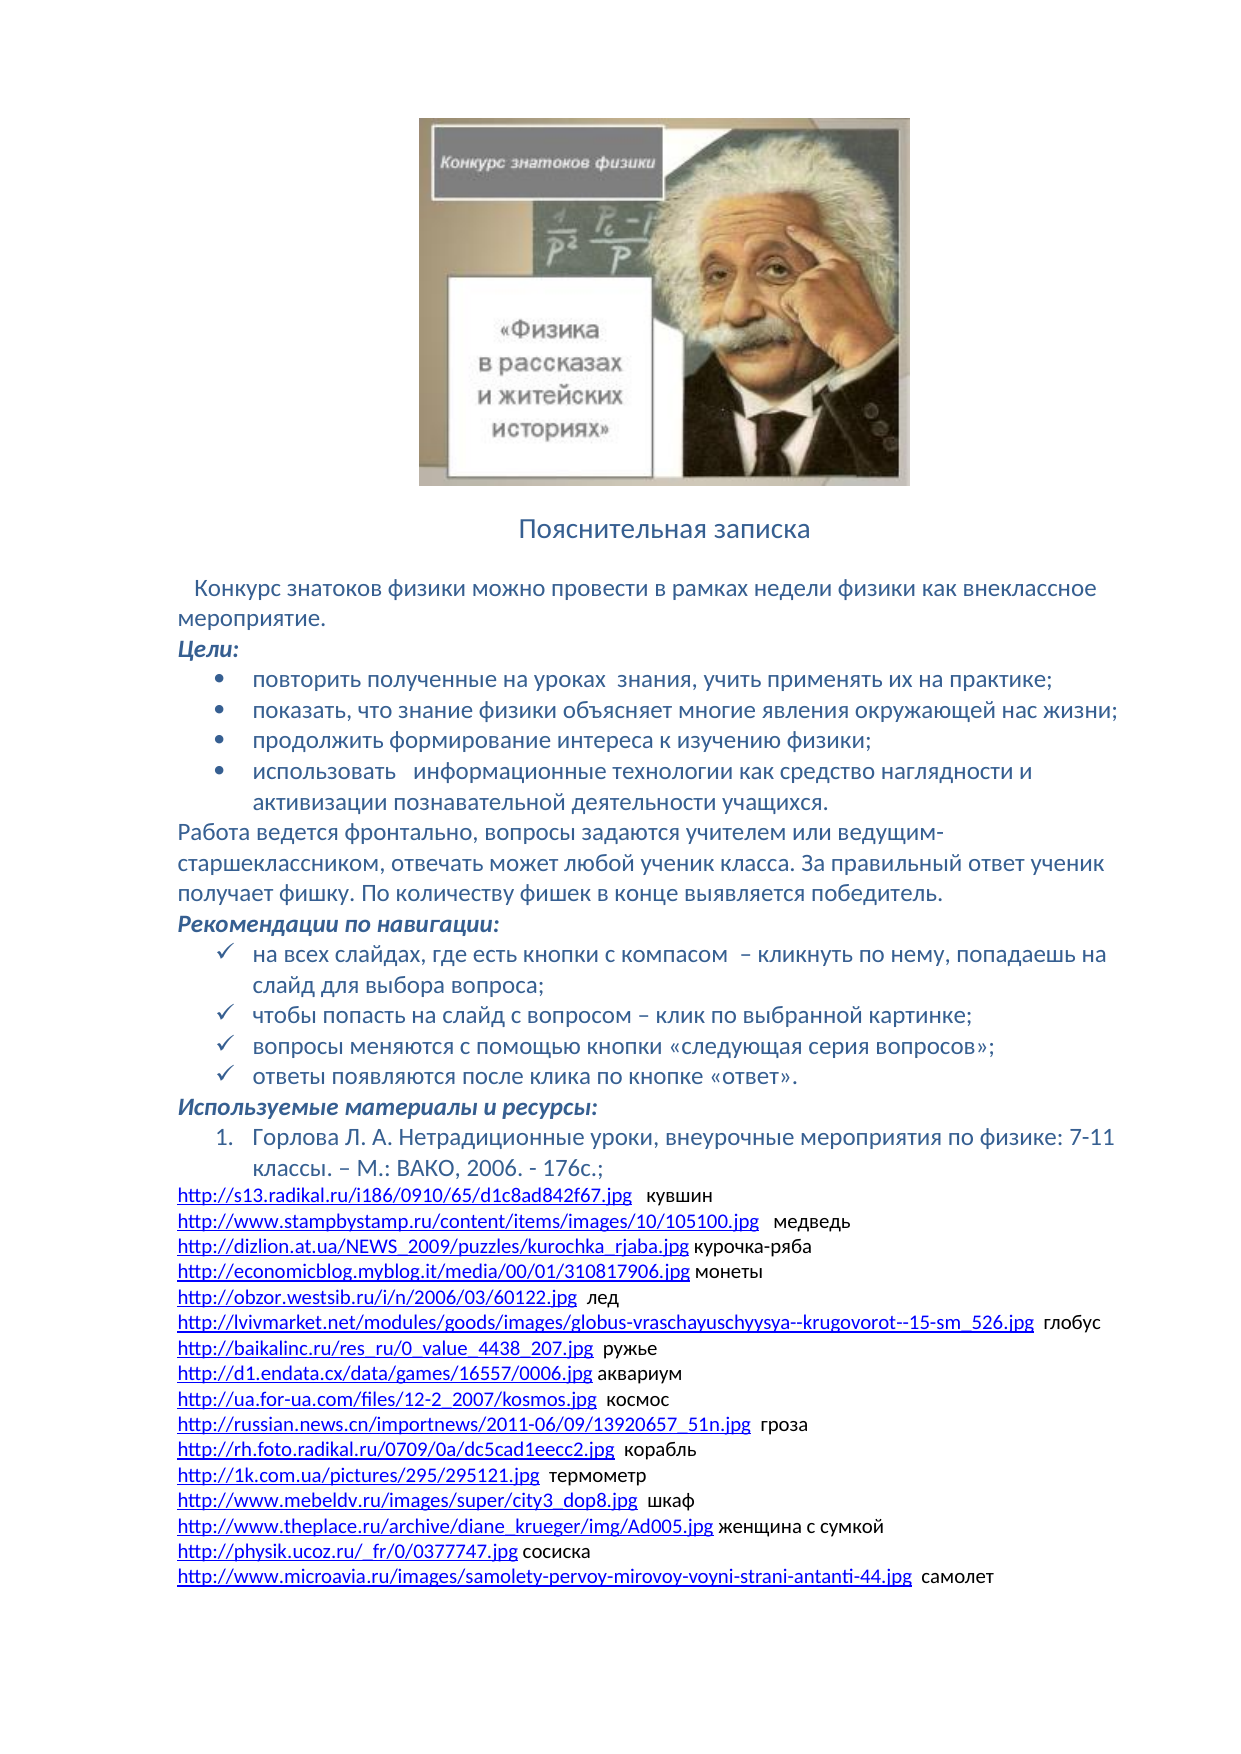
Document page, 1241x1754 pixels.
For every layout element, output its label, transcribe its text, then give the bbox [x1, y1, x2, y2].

text Используемые материалы и ресурсы: [177, 1091, 1152, 1121]
text http://www.mebeldv.ru/images/super/city3_dop8.jpg шкаф [177, 1487, 1152, 1513]
list Горлова Л. А. Нетрадиционные уроки, внеурочные мероприятия по физике: 7-11 классы. – М.: ВАКО, 2006. - 176с.; [215, 1121, 1152, 1182]
list на всех слайдах, где есть кнопки с компасом – кликнуть по нему, попадаешь на слайд для выбора вопроса; [215, 938, 1152, 999]
text Работа ведется фронтально, вопросы задаются учителем или ведущим- старшеклассником, отвечать может любой ученик класса. За правильный ответ ученик получает фишку. По количеству фишек в конце выявляется победитель. [177, 816, 1152, 908]
text http://d1.endata.cx/data/games/16557/0006.jpg аквариум [177, 1360, 1152, 1386]
text http://www.theplace.ru/archive/diane_krueger/img/Ad005.jpg женщина с сумкой [177, 1513, 1152, 1538]
text Рекомендации по навигации: [177, 908, 1152, 938]
list вопросы меняются с помощью кнопки «следующая серия вопросов»; [215, 1030, 1152, 1060]
text http://1k.com.ua/pictures/295/295121.jpg термометр [177, 1462, 1152, 1487]
text http://www.stampbystamp.ru/content/items/images/10/105100.jpg медведь [177, 1208, 1152, 1233]
text http://baikalinc.ru/res_ru/0_value_4438_207.jpg ружье [177, 1335, 1152, 1360]
text http://dizlion.at.ua/NEWS_2009/puzzles/kurochka_rjaba.jpg курочка-ряба [177, 1233, 1152, 1259]
text Цели: [177, 633, 1152, 664]
text http://www.microavia.ru/images/samolety-pervoy-mirovoy-voyni-strani-antanti-44.jpg самолет [177, 1564, 1152, 1589]
list чтобы попасть на слайд с вопросом – клик по выбранной картинке; [215, 999, 1152, 1030]
text http://rh.foto.radikal.ru/0709/0a/dc5cad1eecc2.jpg корабль [177, 1437, 1152, 1462]
text http://s13.radikal.ru/i186/0910/65/d1c8ad842f67.jpg кувшин [177, 1182, 1152, 1208]
text http://economicblog.myblog.it/media/00/01/310817906.jpg монеты [177, 1259, 1152, 1284]
text http://lvivmarket.net/modules/goods/images/globus-vraschayuschyysya--krugovorot--15-sm_526.jpg глобус [177, 1309, 1152, 1335]
list повторить полученные на уроках знания, учить применять их на практике; [215, 664, 1152, 694]
text Пояснительная записка [177, 510, 1152, 546]
list ответы появляются после клика по кнопке «ответ». [215, 1060, 1152, 1091]
list продолжить формирование интереса к изучению физики; [215, 725, 1152, 755]
text http://russian.news.cn/importnews/2011-06/09/13920657_51n.jpg гроза [177, 1411, 1152, 1437]
picture [419, 118, 910, 486]
list показать, что знание физики объясняет многие явления окружающей нас жизни; [215, 694, 1152, 725]
text http://ua.for-ua.com/files/12-2_2007/kosmos.jpg космос [177, 1386, 1152, 1411]
text http://obzor.westsib.ru/i/n/2006/03/60122.jpg лед [177, 1284, 1152, 1309]
text http://physik.ucoz.ru/_fr/0/0377747.jpg сосиска [177, 1538, 1152, 1564]
list использовать информационные технологии как средство наглядности и активизации познавательной деятельности учащихся. [215, 755, 1152, 816]
text Конкурс знатоков физики можно провести в рамках недели физики как внеклассное мероприятие. [177, 572, 1152, 633]
